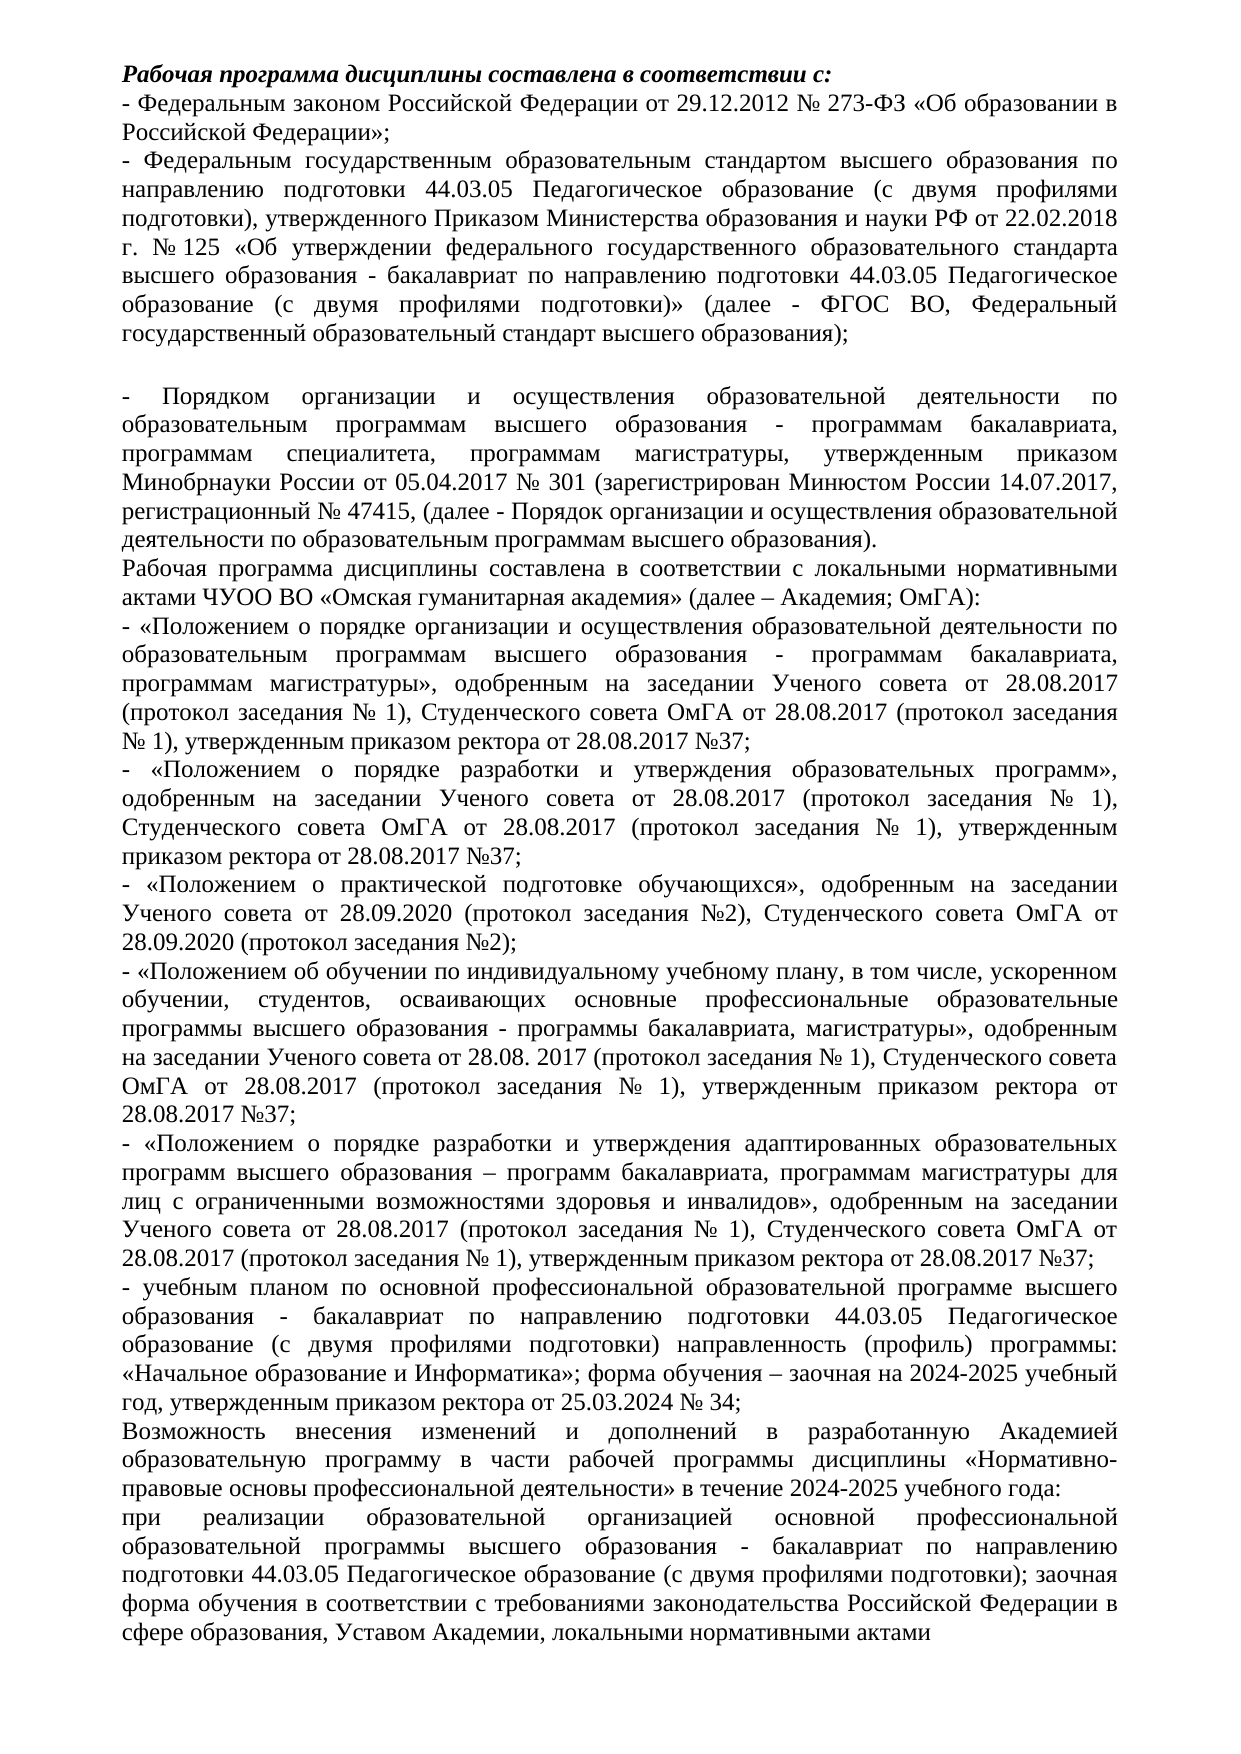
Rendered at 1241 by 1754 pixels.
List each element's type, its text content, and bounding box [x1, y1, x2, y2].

table_header Рабочая программа дисциплины составлена в соответствии с: [118, 59, 1122, 88]
table_cell - Федеральным законом Российской Федерации от 29.12.2012 № 273-ФЗ «Об образовании в Российской Федерации»; - Федеральным государственным образовательным стандартом высшего образования по направлению подготовки 44.03.05 Педагогическое образование (с двумя профилями подготовки), утвержденного Приказом Министерства образования и науки РФ от 22.02.2018 г. № 125 «Об утверждении федерального государственного образовательного стандарта высшего образования - бакалавриат по направлению подготовки 44.03.05 Педагогическое образование (с двумя профилями подготовки)» (далее - ФГОС ВО, Федеральный государственный образовательный стандарт высшего образования); - Порядком организации и осуществления образовательной деятельности по образовательным программам высшего образования - программам бакалавриата, программам специалитета, программам магистратуры, утвержденным приказом Минобрнауки России от 05.04.2017 № 301 (зарегистрирован Минюстом России 14.07.2017, регистрационный № 47415, (далее - Порядок организации и осуществления образовательной деятельности по образовательным программам высшего образования). Рабочая программа дисциплины составлена в соответствии с локальными нормативными актами ЧУОО ВО «Омская гуманитарная академия» (далее – Академия; ОмГА): - «Положением о порядке организации и осуществления образовательной деятельности по образовательным программам высшего образования - программам бакалавриата, программам магистратуры», одобренным на заседании Ученого совета от 28.08.2017 (протокол заседания № 1), Студенческого совета ОмГА от 28.08.2017 (протокол заседания № 1), утвержденным приказом ректора от 28.08.2017 №37; - «Положением о порядке разработки и утверждения образовательных программ», одобренным на заседании Ученого совета от 28.08.2017 (протокол заседания № 1), Студенческого совета ОмГА от 28.08.2017 (протокол заседания № 1), утвержденным приказом ректора от 28.08.2017 №37; - «Положением о практической подготовке обучающихся», одобренным на заседании Ученого совета от 28.09.2020 (протокол заседания №2), Студенческого совета ОмГА от 28.09.2020 (протокол заседания №2); - «Положением об обучении по индивидуальному учебному плану, в том числе, ускоренном обучении, студентов, осваивающих основные профессиональные образовательные программы высшего образования - программы бакалавриата, магистратуры», одобренным на заседании Ученого совета от 28.08. 2017 (протокол заседания № 1), Студенческого совета ОмГА от 28.08.2017 (протокол заседания № 1), утвержденным приказом ректора от 28.08.2017 №37; - «Положением о порядке разработки и утверждения адаптированных образовательных программ высшего образования – программ бакалавриата, программам магистратуры для лиц с ограниченными возможностями здоровья и инвалидов», одобренным на заседании Ученого совета от 28.08.2017 (протокол заседания № 1), Студенческого совета ОмГА от 28.08.2017 (протокол заседания № 1), утвержденным приказом ректора от 28.08.2017 №37; - учебным планом по основной профессиональной образовательной программе высшего образования - бакалавриат по направлению подготовки 44.03.05 Педагогическое образование (с двумя профилями подготовки) направленность (профиль) программы: «Начальное образование и Информатика»; форма обучения – заочная на 2024-2025 учебный год, утвержденным приказом ректора от 25.03.2024 № 34; Возможность внесения изменений и дополнений в разработанную Академией образовательную программу в части рабочей программы дисциплины «Нормативно- правовые основы профессиональной деятельности» в течение 2024-2025 учебного года: при реализации образовательной организацией основной профессиональной образовательной программы высшего образования - бакалавриат по направлению подготовки 44.03.05 Педагогическое образование (с двумя профилями подготовки); заочная форма обучения в соответствии с требованиями законодательства Российской Федерации в сфере образования, Уставом Академии, локальными нормативными актами [118, 88, 1122, 1662]
